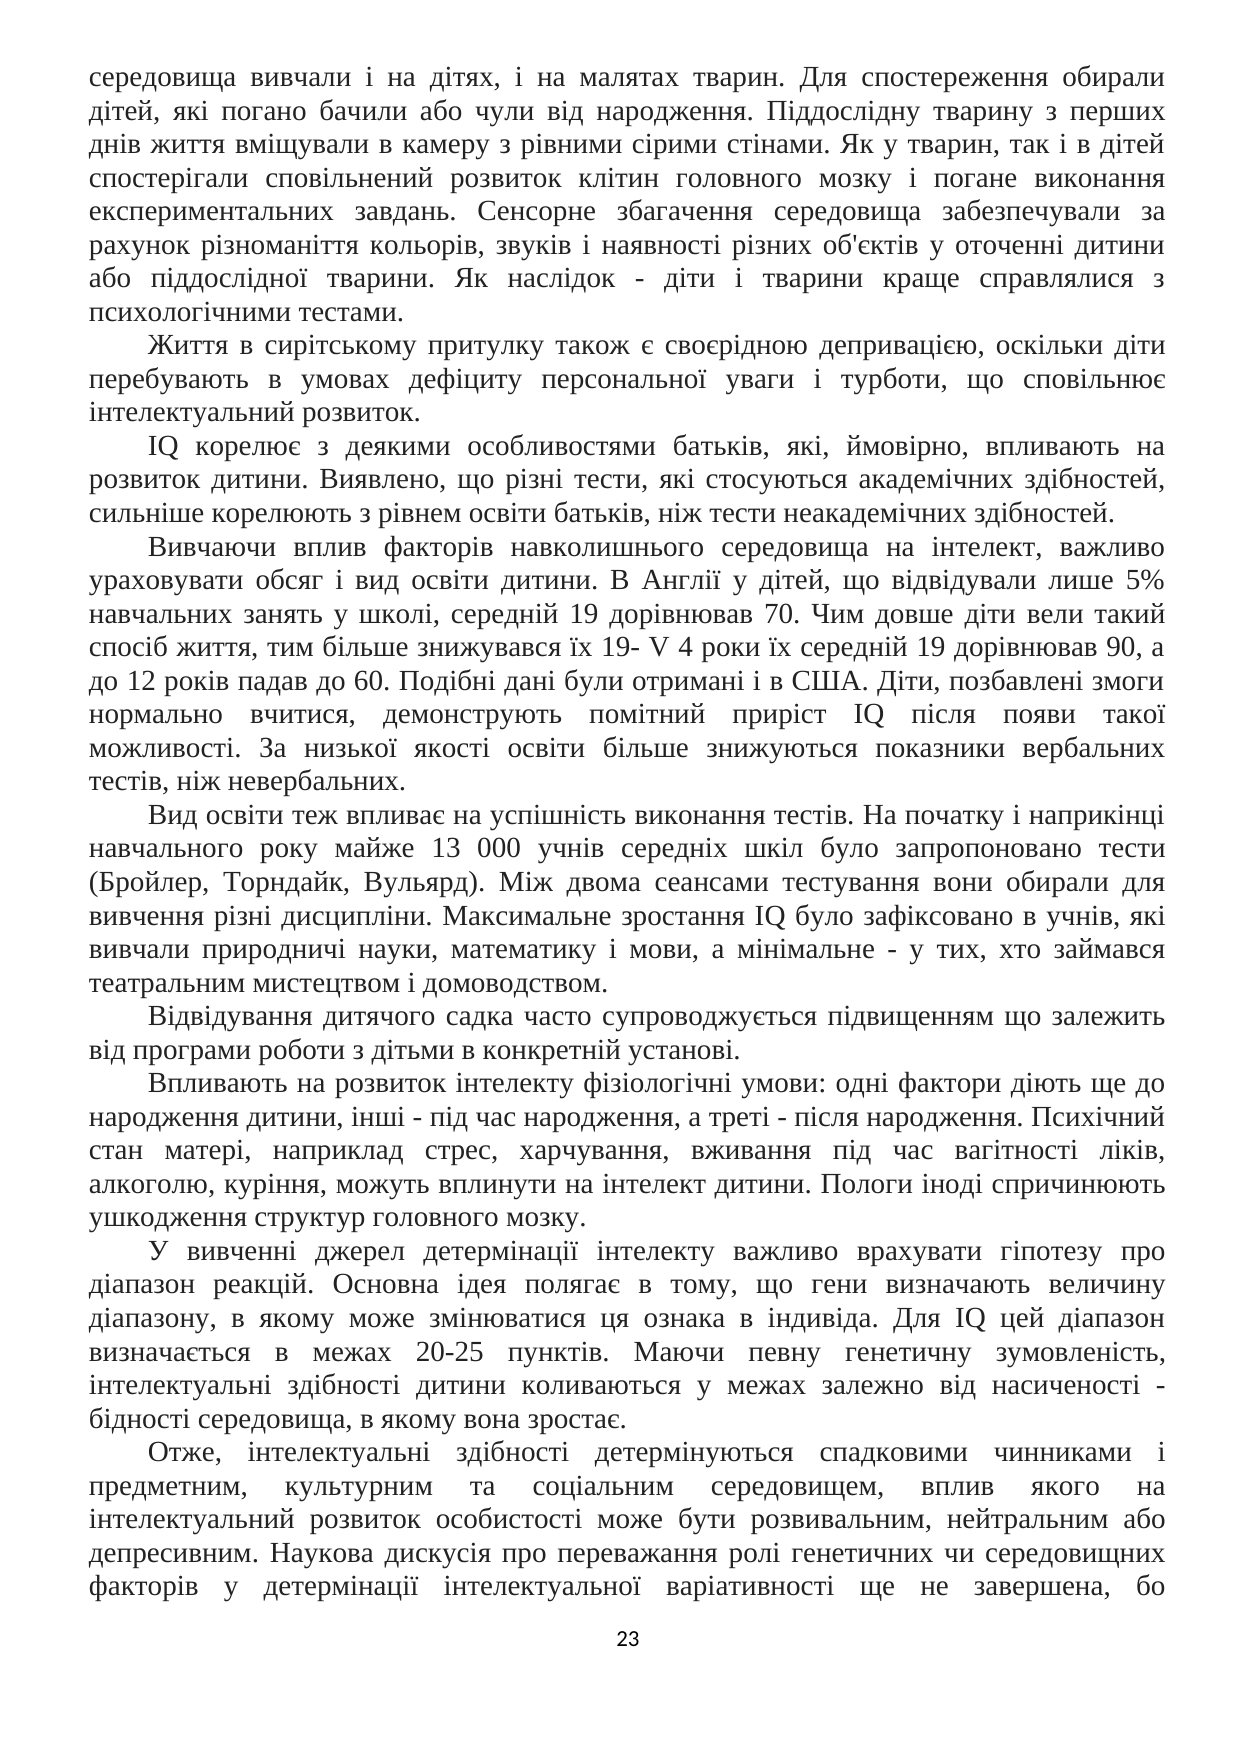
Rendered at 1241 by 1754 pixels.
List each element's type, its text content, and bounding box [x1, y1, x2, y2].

text У вивченні джерел детермінації інтелекту важливо врахувати гіпотезу про діапазон реакцій. Основна ідея полягає в тому, що гени визначають величину діапазону, в якому може змінюватися ця ознака в індивіда. Для ІQ цей діапазон визначається в межах 20-25 пунктів. Маючи певну генетичну зумовленість, інтелектуальні здібності дитини коливаються у межах залежно від насиченості - бідності середовища, в якому вона зростає. [89, 1233, 1167, 1434]
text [89, 1434, 1167, 1602]
text Впливають на розвиток інтелекту фізіологічні умови: одні фактори діють ще до народження дитини, інші - під час народження, а треті - після народження. Психічний стан матері, наприклад стрес, харчування, вживання під час вагітності ліків, алкоголю, куріння, можуть вплинути на інтелект дитини. Пологи іноді спричинюють ушкодження структур головного мозку. [89, 1065, 1167, 1233]
text Відвідування дитячого садка часто супроводжується підвищенням що залежить від програми роботи з дітьми в конкретній установі. [89, 998, 1167, 1065]
text Вивчаючи вплив факторів навколишнього середовища на інтелект, важливо ураховувати обсяг і вид освіти дитини. В Англії у дітей, що відвідували лише 5% навчальних занять у школі, середній 19 дорівнював 70. Чим довше діти вели такий спосіб життя, тим більше знижувався їх 19- V 4 роки їх середній 19 дорівнював 90, а до 12 років падав до 60. Подібні дані були отримані і в США. Діти, позбавлені змоги нормально вчитися, демонструють помітний приріст ІQ після появи такої можливості. За низької якості освіти більше знижуються показники вербальних тестів, ніж невербальних. [89, 529, 1167, 797]
text Життя в сирітському притулку також є своєрідною депривацією, оскільки діти перебувають в умовах дефіциту персональної уваги і турботи, що сповільнює інтелектуальний розвиток. [89, 327, 1167, 428]
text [89, 59, 1167, 327]
text IQ корелює з деякими особливостями батьків, які, ймовірно, впливають на розвиток дитини. Виявлено, що різні тести, які стосуються академічних здібностей, сильніше корелюють з рівнем освіти батьків, ніж тести неакадемічних здібностей. [89, 428, 1167, 529]
text Вид освіти теж впливає на успішність виконання тестів. На початку і наприкінці навчального року майже 13 000 учнів середніх шкіл було запропоновано тести (Бройлер, Торндайк, Вульярд). Між двома сеансами тестування вони обирали для вивчення різні дисципліни. Максимальне зростання ІQ було зафіксовано в учнів, які вивчали природничі науки, математику і мови, а мінімальне - у тих, хто займався театральним мистецтвом і домоводством. [89, 797, 1167, 998]
